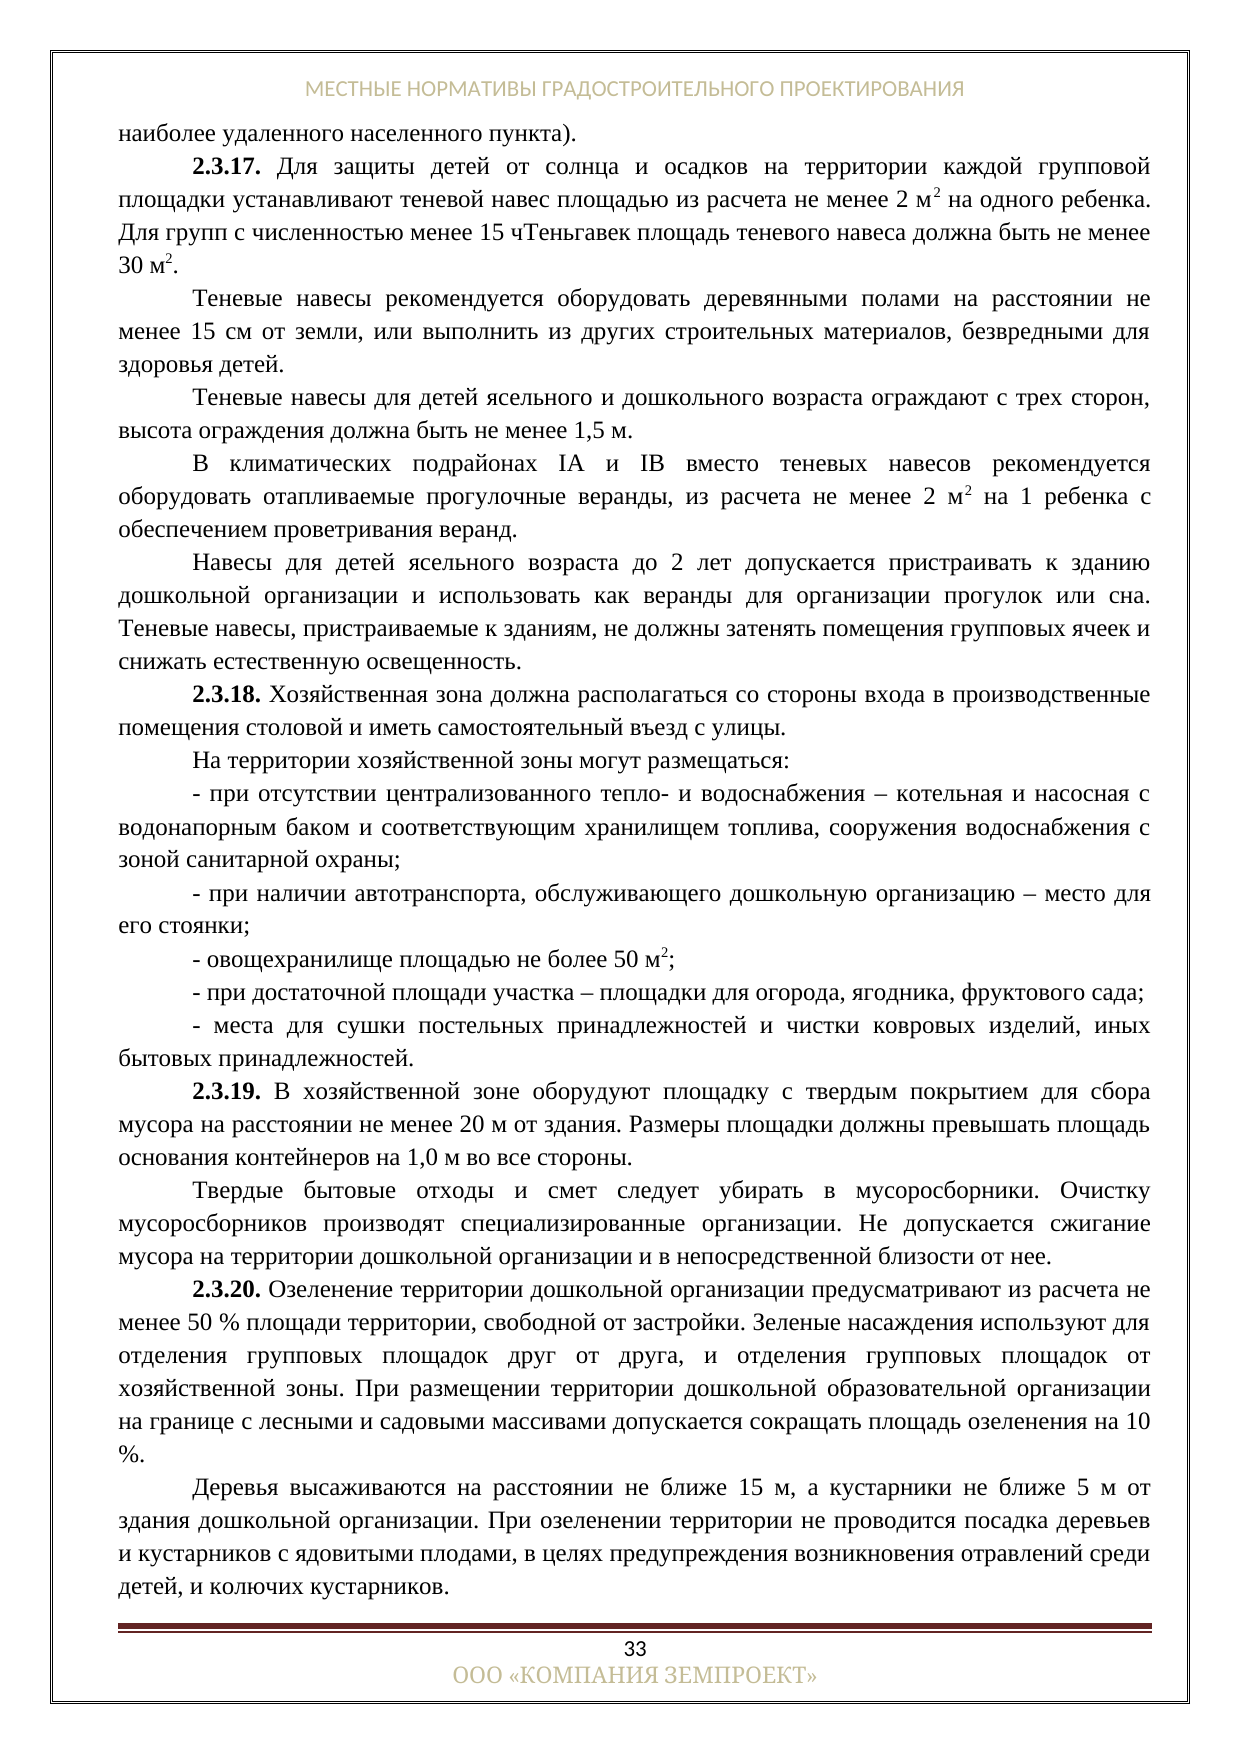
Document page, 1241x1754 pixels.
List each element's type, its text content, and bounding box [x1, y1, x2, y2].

text Теневые навесы для детей ясельного и дошкольного возраста ограждают с трех сторон, высота ограждения должна быть не менее 1,5 м. [118, 382, 1152, 444]
text Деревья высаживаются на расстоянии не ближе 15 м, а кустарники не ближе 5 м от здания дошкольной организации. При озеленении территории не проводится посадка деревьев и кустарников с ядовитыми плодами, в целях предупреждения возникновения отравлений среди детей, и колючих кустарников. [118, 1472, 1152, 1600]
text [118, 118, 1152, 147]
text Твердые бытовые отходы и смет следует убирать в мусоросборники. Очистку мусоросборников производят специализированные организации. Не допускается сжигание мусора на территории дошкольной организации и в непосредственной близости от нее. [118, 1175, 1152, 1269]
text - при наличии автотранспорта, обслуживающего дошкольную организацию – место для его стоянки; [118, 878, 1152, 939]
text - овощехранилище площадью не более 50 м2; [118, 944, 1152, 972]
text 2.3.18. Хозяйственная зона должна располагаться со стороны входа в производственные помещения столовой и иметь самостоятельный въезд с улицы. [118, 679, 1152, 741]
text На территории хозяйственной зоны могут размещаться: [118, 746, 1152, 774]
text 2.3.20. Озеленение территории дошкольной организации предусматривают из расчета не менее 50 % площади территории, свободной от застройки. Зеленые насаждения используют для отделения групповых площадок друг от друга, и отделения групповых площадок от хозяйственной зоны. При размещении территории дошкольной образовательной организации на границе с лесными и садовыми массивами допускается сокращать площадь озеленения на 10 %. [118, 1274, 1152, 1468]
text 2.3.17. Для защиты детей от солнца и осадков на территории каждой групповой площадки устанавливают теневой навес площадью из расчета не менее 2 м2 на одного ребенка. Для групп с численностью менее 15 чТеньгавек площадь теневого навеса должна быть не менее 30 м2. [118, 151, 1152, 279]
text Теневые навесы рекомендуется оборудовать деревянными полами на расстоянии не менее 15 см от земли, или выполнить из других строительных материалов, безвредными для здоровья детей. [118, 283, 1152, 378]
text 2.3.19. В хозяйственной зоне оборудуют площадку с твердым покрытием для сбора мусора на расстоянии не менее 20 м от здания. Размеры площадки должны превышать площадь основания контейнеров на 1,0 м во все стороны. [118, 1076, 1152, 1171]
text - при достаточной площади участка – площадки для огорода, ягодника, фруктового сада; [118, 977, 1152, 1005]
text - при отсутствии централизованного тепло- и водоснабжения – котельная и насосная с водонапорным баком и соответствующим хранилищем топлива, сооружения водоснабжения с зоной санитарной охраны; [118, 778, 1152, 873]
text Навесы для детей ясельного возраста до 2 лет допускается пристраивать к зданию дошкольной организации и использовать как веранды для организации прогулок или сна. Теневые навесы, пристраиваемые к зданиям, не должны затенять помещения групповых ячеек и снижать естественную освещенность. [118, 547, 1152, 675]
text В климатических подрайонах IA и IB вместо теневых навесов рекомендуется оборудовать отапливаемые прогулочные веранды, из расчета не менее 2 м2 на 1 ребенка с обеспечением проветривания веранд. [118, 448, 1152, 543]
text - места для сушки постельных принадлежностей и чистки ковровых изделий, иных бытовых принадлежностей. [118, 1010, 1152, 1071]
